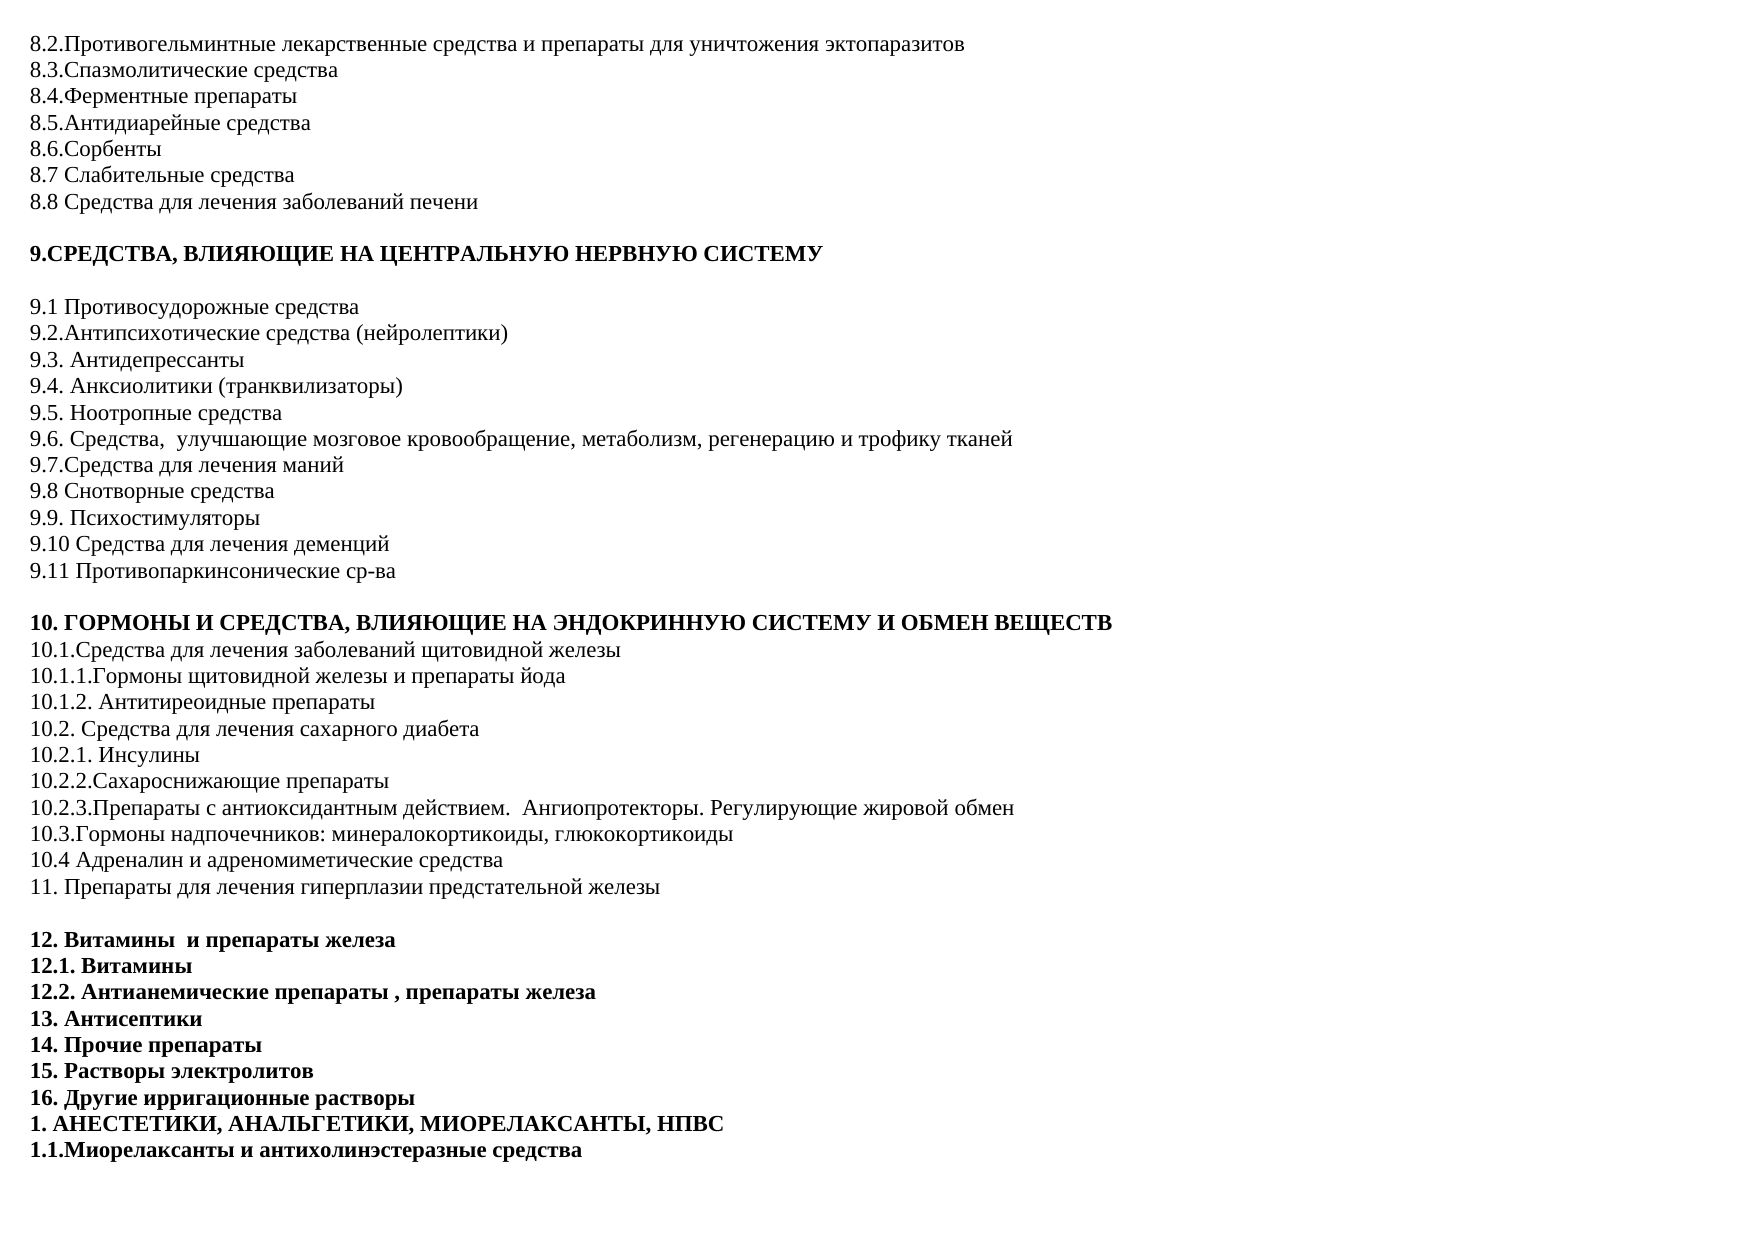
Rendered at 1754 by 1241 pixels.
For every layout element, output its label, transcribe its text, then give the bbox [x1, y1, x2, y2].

text 14. Прочие препараты [29, 1031, 1724, 1057]
text 10.2.2.Сахароснижающие препараты [29, 767, 1724, 794]
text 10.2.1. Инсулины [29, 741, 1724, 767]
text 8.5.Антидиарейные средства [29, 109, 1724, 135]
text 10.1.1.Гормоны щитовидной железы и препараты йода [29, 662, 1724, 688]
text 9.10 Средства для лечения деменций [29, 530, 1724, 557]
text 10.3.Гормоны надпочечников: минералокортикоиды, глюкокортикоиды [29, 820, 1724, 847]
text 8.3.Спазмолитические средства [29, 56, 1724, 82]
text 10.2. Средства для лечения сахарного диабета [29, 715, 1724, 741]
text 10.2.3.Препараты с антиоксидантным действием. Ангиопротекторы. Регулирующие жировой обмен [29, 794, 1724, 820]
text 10.1.2. Антитиреоидные препараты [29, 688, 1724, 715]
text 8.4.Ферментные препараты [29, 82, 1724, 109]
text 9.7.Средства для лечения маний [29, 451, 1724, 478]
text 9.6. Средства, улучшающие мозговое кровообращение, метаболизм, регенерацию и трофику тканей [29, 425, 1724, 451]
text 12.1. Витамины [29, 952, 1724, 978]
text 8.7 Слабительные средства [29, 161, 1724, 188]
text 1.1.Миорелаксанты и антихолинэстеразные средства [29, 1136, 1724, 1163]
text 8.8 Средства для лечения заболеваний печени [29, 188, 1724, 214]
text 9.СРЕДСТВА, ВЛИЯЮЩИЕ НА ЦЕНТРАЛЬНУЮ НЕРВНУЮ СИСТЕМУ [29, 240, 1724, 267]
text 10. ГОРМОНЫ И СРЕДСТВА, ВЛИЯЮЩИЕ НА ЭНДОКРИННУЮ СИСТЕМУ И ОБМЕН ВЕЩЕСТВ [29, 609, 1724, 636]
text 9.11 Противопаркинсонические ср-ва [29, 557, 1724, 583]
text 9.2.Антипсихотические средства (нейролептики) [29, 319, 1724, 346]
text 15. Растворы электролитов [29, 1057, 1724, 1084]
text 12. Витамины и препараты железа [29, 926, 1724, 952]
text 9.9. Психостимуляторы [29, 504, 1724, 530]
text 9.8 Снотворные средства [29, 478, 1724, 504]
text 13. Антисептики [29, 1005, 1724, 1031]
text 8.6.Сорбенты [29, 135, 1724, 161]
text 9.5. Ноотропные средства [29, 398, 1724, 425]
text 16. Другие ирригационные растворы [29, 1084, 1724, 1110]
text 9.3. Антидепрессанты [29, 346, 1724, 372]
text 9.1 Противосудорожные средства [29, 293, 1724, 319]
text 10.1.Средства для лечения заболеваний щитовидной железы [29, 636, 1724, 662]
text 10.4 Адреналин и адреномиметические средства [29, 847, 1724, 873]
text 8.2.Противогельминтные лекарственные средства и препараты для уничтожения эктопаразитов [29, 29, 1724, 56]
text 12.2. Антианемические препараты , препараты железа [29, 978, 1724, 1005]
text 11. Препараты для лечения гиперплазии предстательной железы [29, 873, 1724, 899]
subtitle 1. АНЕСТЕТИКИ, АНАЛЬГЕТИКИ, МИОРЕЛАКСАНТЫ, НПВС [29, 1110, 1724, 1136]
text 9.4. Анксиолитики (транквилизаторы) [29, 372, 1724, 398]
